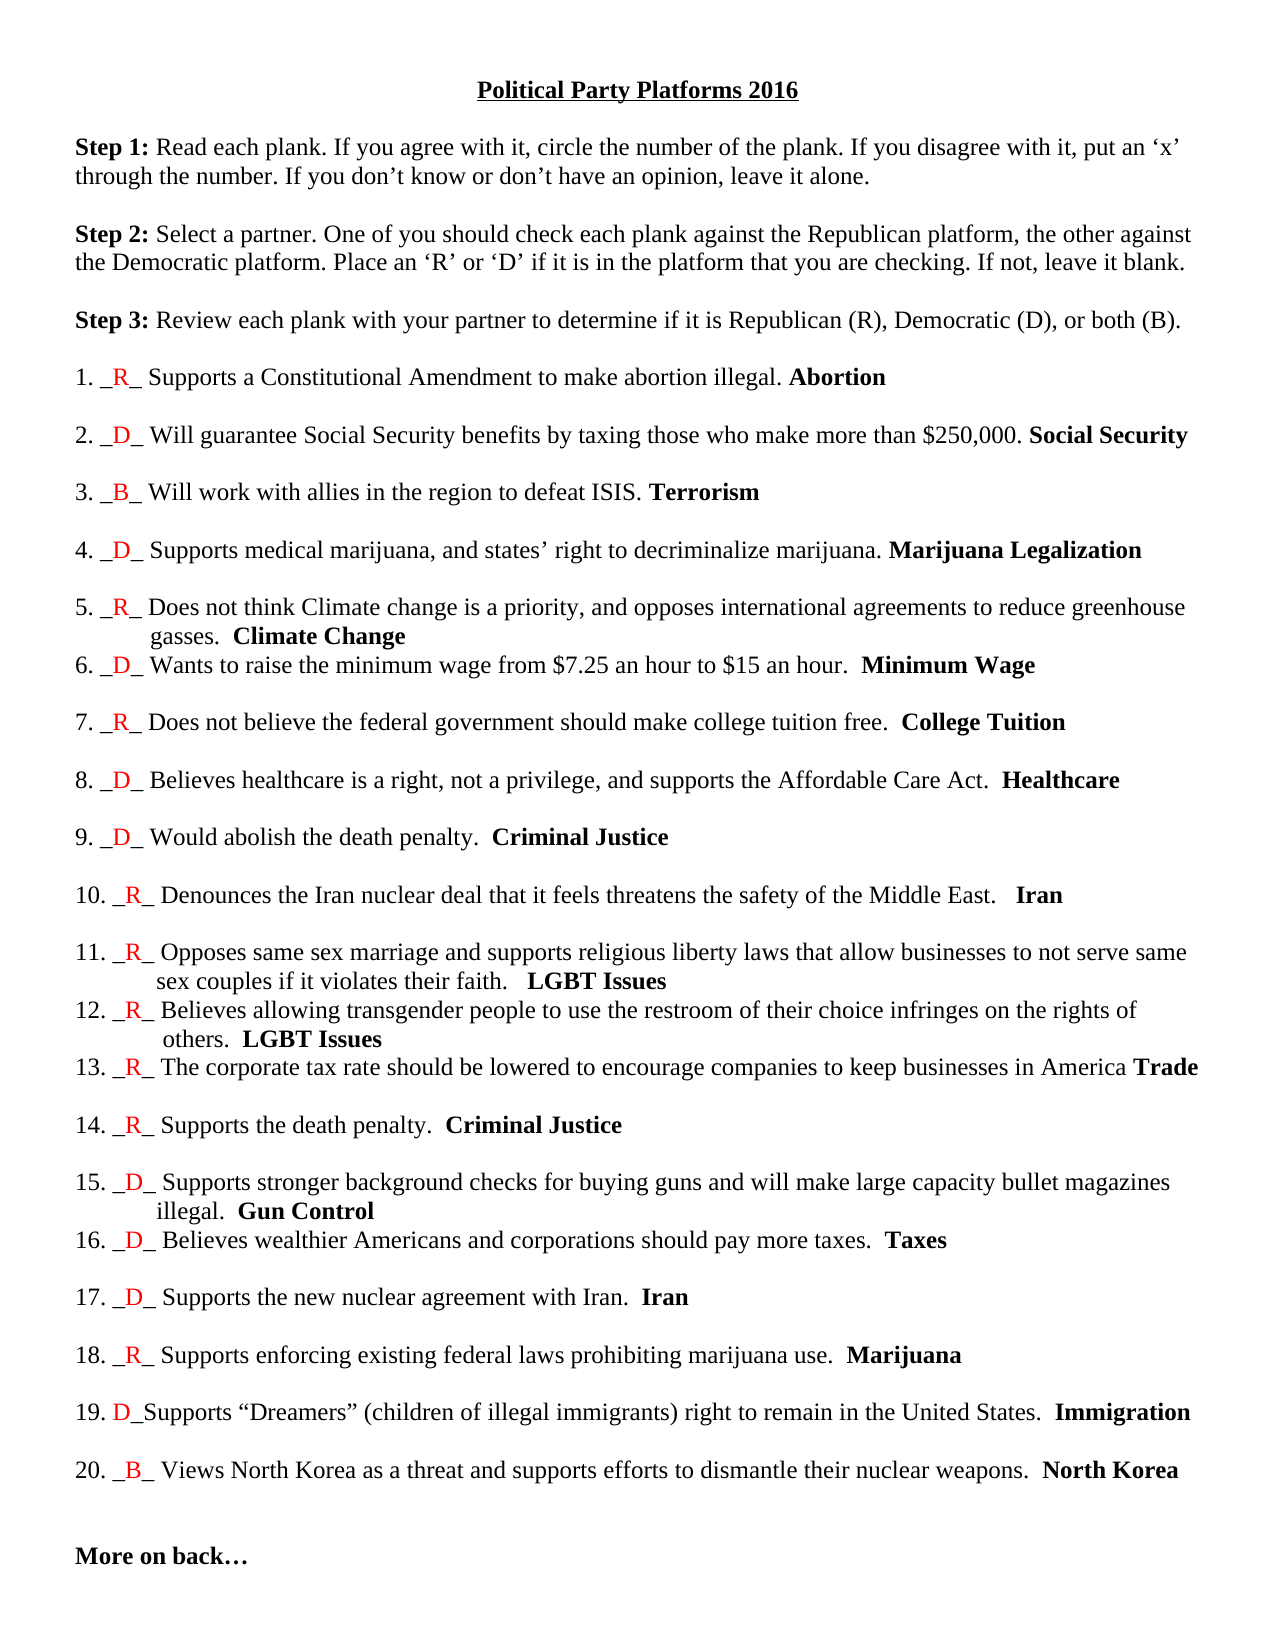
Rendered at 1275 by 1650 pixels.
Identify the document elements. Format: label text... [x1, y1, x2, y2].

text 16. _D_ Believes wealthier Americans and corporations should pay more taxes. Taxes [75, 1225, 1200, 1254]
text 14. _R_ Supports the death penalty. Criminal Justice [75, 1110, 1200, 1139]
text 11. _R_ Opposes same sex marriage and supports religious liberty laws that allow businesses to not serve same [75, 937, 1200, 966]
text 17. _D_ Supports the new nuclear agreement with Iran. Iran [75, 1282, 1200, 1311]
text 12. _R_ Believes allowing transgender people to use the restroom of their choice infringes on the rights of [75, 995, 1200, 1024]
text 8. _D_ Believes healthcare is a right, not a privilege, and supports the Affordable Care Act. Healthcare [75, 765, 1200, 794]
text 3. _B_ Will work with allies in the region to defeat ISIS. Terrorism [75, 477, 1200, 506]
text 9. _D_ Would abolish the death penalty. Criminal Justice [75, 822, 1200, 851]
text Political Party Platforms 2016 [75, 75, 1200, 104]
text 18. _R_ Supports enforcing existing federal laws prohibiting marijuana use. Marijuana [75, 1340, 1200, 1369]
text Step 2: Select a partner. One of you should check each plank against the Republican platform, the other against the Democratic platform. Place an ‘R’ or ‘D’ if it is in the platform that you are checking. If not, leave it blank. [75, 219, 1200, 276]
text sex couples if it violates their faith. LGBT Issues [75, 966, 1200, 995]
text others. LGBT Issues [75, 1024, 1200, 1052]
text 4. _D_ Supports medical marijuana, and states’ right to decriminalize marijuana. Marijuana Legalization [75, 535, 1200, 564]
text 13. _R_ The corporate tax rate should be lowered to encourage companies to keep businesses in America Trade [75, 1052, 1200, 1081]
text gasses. Climate Change [75, 621, 1200, 650]
text 2. _D_ Will guarantee Social Security benefits by taxing those who make more than $250,000. Social Security [75, 420, 1200, 449]
text 5. _R_ Does not think Climate change is a priority, and opposes international agreements to reduce greenhouse [75, 592, 1200, 621]
text 10. _R_ Denounces the Iran nuclear deal that it feels threatens the safety of the Middle East. Iran [75, 880, 1200, 909]
text 6. _D_ Wants to raise the minimum wage from $7.25 an hour to $15 an hour. Minimum Wage [75, 650, 1200, 679]
text 20. _B_ Views North Korea as a threat and supports efforts to dismantle their nuclear weapons. North Korea [75, 1455, 1200, 1484]
text 7. _R_ Does not believe the federal government should make college tuition free. College Tuition [75, 707, 1200, 736]
text 19. D_Supports “Dreamers” (children of illegal immigrants) right to remain in the United States. Immigration [75, 1397, 1200, 1426]
text illegal. Gun Control [75, 1196, 1200, 1225]
text Step 3: Review each plank with your partner to determine if it is Republican (R), Democratic (D), or both (B). [75, 305, 1200, 334]
text Step 1: Read each plank. If you agree with it, circle the number of the plank. If you disagree with it, put an ‘x’ through the number. If you don’t know or don’t have an opinion, leave it alone. [75, 132, 1200, 190]
text More on back… [75, 1541, 1200, 1570]
text 1. _R_ Supports a Constitutional Amendment to make abortion illegal. Abortion [75, 362, 1200, 391]
text 15. _D_ Supports stronger background checks for buying guns and will make large capacity bullet magazines [75, 1167, 1200, 1196]
